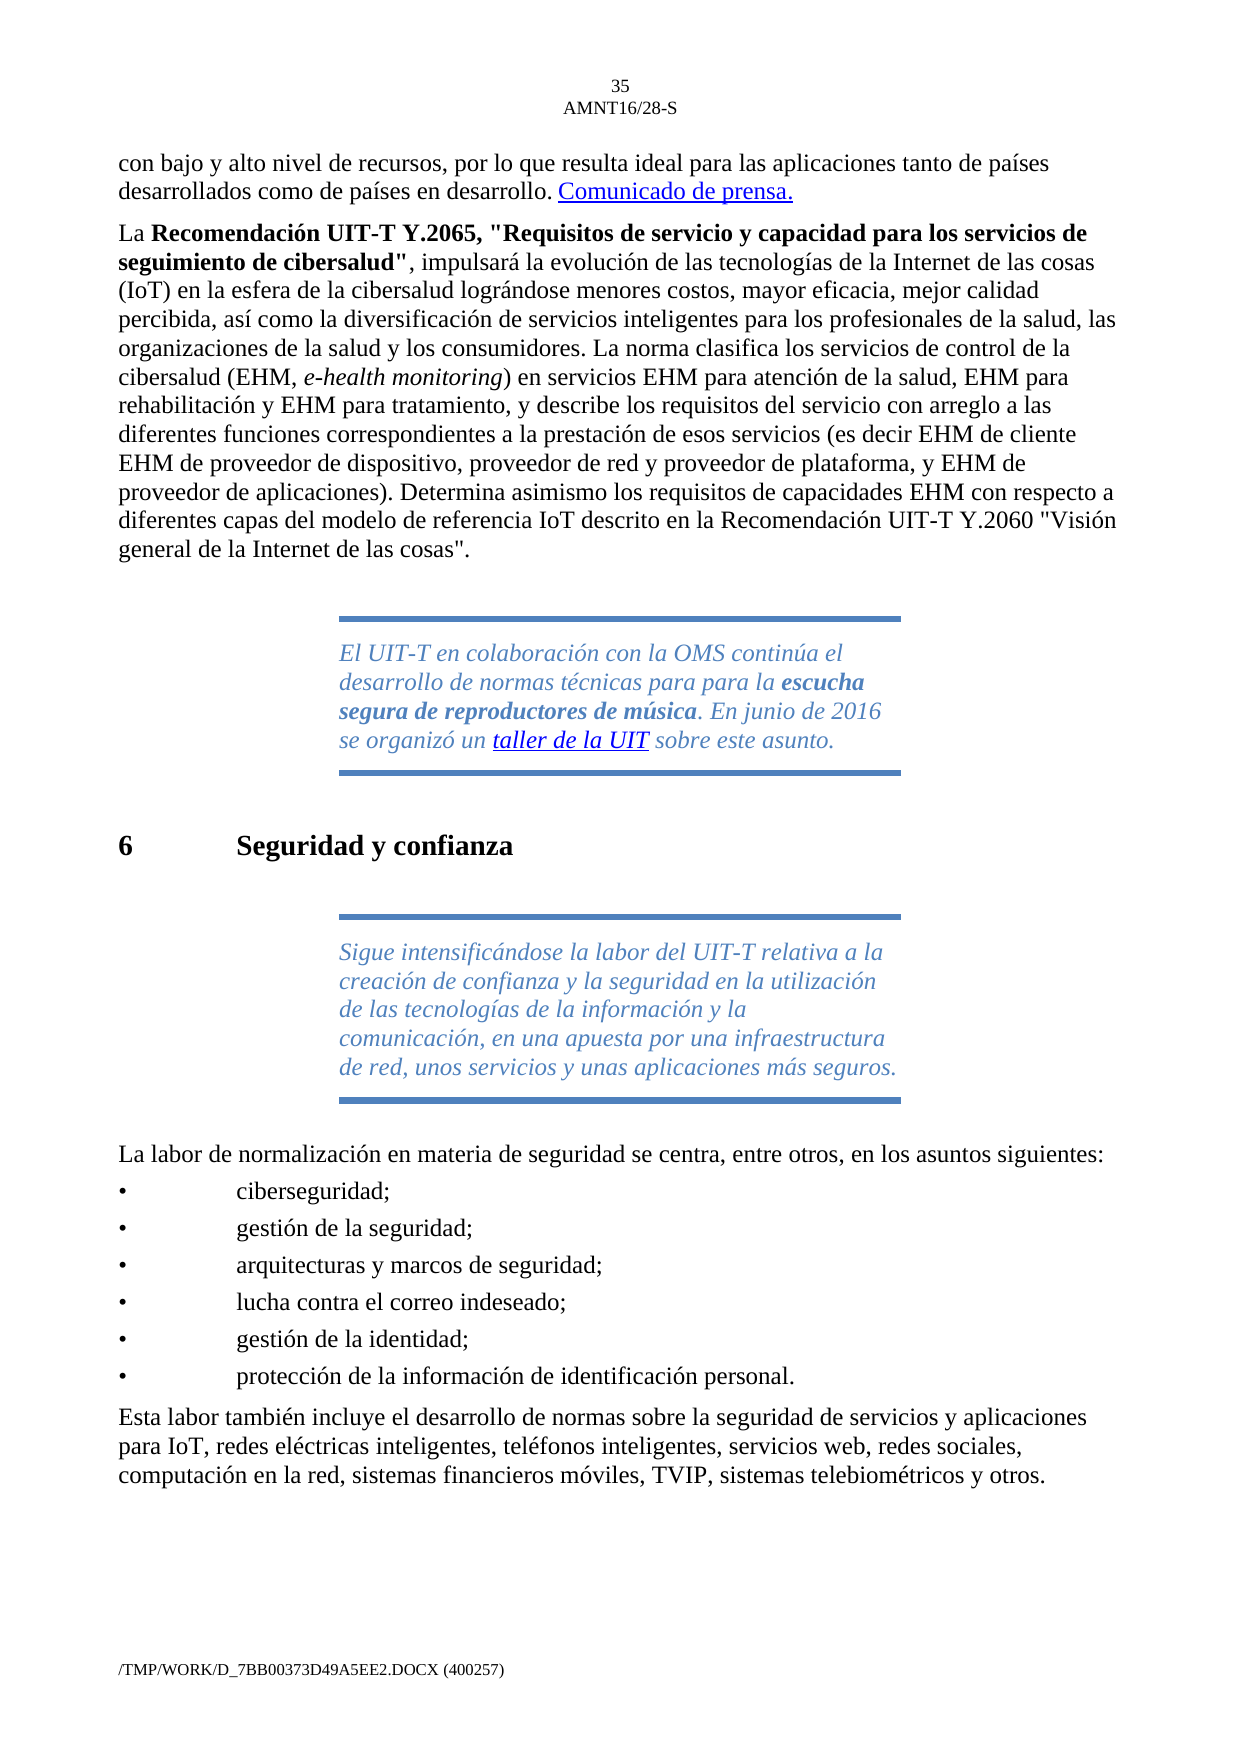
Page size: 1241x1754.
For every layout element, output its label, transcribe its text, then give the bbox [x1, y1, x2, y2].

text • arquitecturas y marcos de seguridad; [118, 1250, 1122, 1279]
text La labor de normalización en materia de seguridad se centra, entre otros, en los asuntos siguientes: [118, 874, 1122, 1167]
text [118, 148, 1122, 206]
text • gestión de la identidad; [118, 1324, 1122, 1353]
text • gestión de la seguridad; [118, 1213, 1122, 1242]
text • lucha contra el correo indeseado; [118, 1287, 1122, 1316]
subtitle 6 Seguridad y confianza [118, 592, 1122, 862]
text Esta labor también incluye el desarrollo de normas sobre la seguridad de servicios y aplicaciones para IoT, redes eléctricas inteligentes, teléfonos inteligentes, servicios web, redes sociales, computación en la red, sistemas financieros móviles, TVIP, sistemas telebiométricos y otros. [118, 1402, 1122, 1489]
text • ciberseguridad; [118, 1176, 1122, 1204]
text • protección de la información de identificación personal. [118, 1361, 1122, 1390]
text La Recomendación UIT-T Y.2065, "Requisitos de servicio y capacidad para los servicios de seguimiento de cibersalud", impulsará la evolución de las tecnologías de la Internet de las cosas (IoT) en la esfera de la cibersalud lográndose menores costos, mayor eficacia, mejor calidad percibida, así como la diversificación de servicios inteligentes para los profesionales de la salud, las organizaciones de la salud y los consumidores. La norma clasifica los servicios de control de la cibersalud (EHM, e-health monitoring) en servicios EHM para atención de la salud, EHM para rehabilitación y EHM para tratamiento, y describe los requisitos del servicio con arreglo a las diferentes funciones correspondientes a la prestación de esos servicios (es decir EHM de cliente EHM de proveedor de dispositivo, proveedor de red y proveedor de plataforma, y EHM de proveedor de aplicaciones). Determina asimismo los requisitos de capacidades EHM con respecto a diferentes capas del modelo de referencia IoT descrito en la Recomendación UIT-T Y.2060 "Visión general de la Internet de las cosas". [118, 218, 1122, 563]
